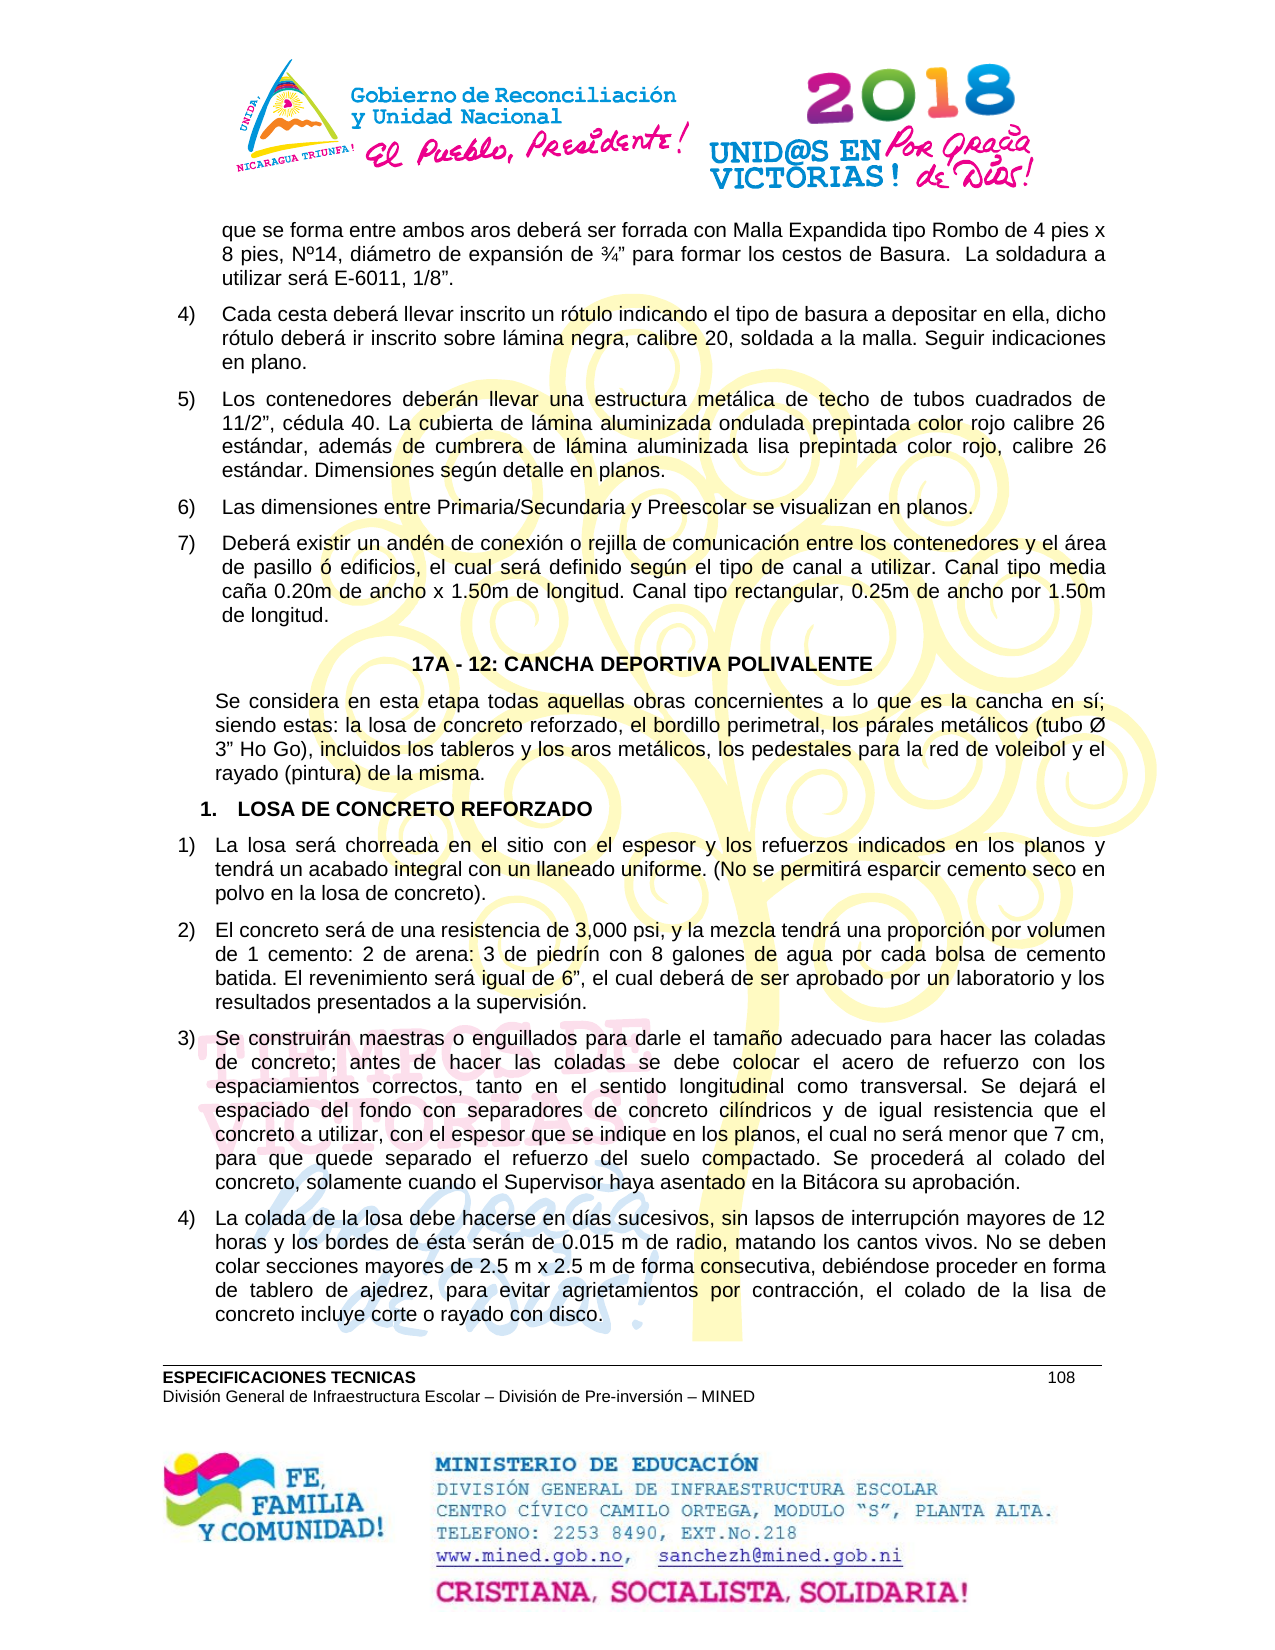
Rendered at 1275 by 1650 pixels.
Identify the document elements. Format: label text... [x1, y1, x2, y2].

list Deberá existir un andén de conexión o rejilla de comunicación entre los contenedores y el área de pasillo ó edificios, el cual será definido según el tipo de canal a utilizar. Canal tipo media caña 0.20m de ancho x 1.50m de longitud. Canal tipo rectangular, 0.25m de ancho por 1.50m de longitud. [177, 531, 1107, 627]
list La losa será chorreada en el sitio con el espesor y los refuerzos indicados en los planos y tendrá un acabado integral con un llaneado uniforme. (No se permitirá esparcir cemento seco en polvo en la losa de concreto). [177, 833, 1107, 905]
list LOSA DE CONCRETO REFORZADO [200, 797, 1107, 821]
list El concreto será de una resistencia de 3,000 psi, y la mezcla tendrá una proporción por volumen de 1 cemento: 2 de arena: 3 de piedrín con 8 galones de agua por cada bolsa de cemento batida. El revenimiento será igual de 6”, el cual deberá de ser aprobado por un laboratorio y los resultados presentados a la supervisión. [177, 918, 1107, 1013]
picture [162, 1435, 1060, 1612]
list Los contenedores deberán llevar una estructura metálica de techo de tubos cuadrados de 11/2”, cédula 40. La cubierta de lámina aluminizada ondulada prepintada color rojo calibre 26 estándar, además de cumbrera de lámina aluminizada lisa prepintada color rojo, calibre 26 estándar. Dimensiones según detalle en planos. [177, 386, 1107, 482]
subtitle 17A - 12: CANCHA DEPORTIVA POLIVALENTE [162, 652, 1107, 676]
list Cada cesta deberá llevar inscrito un rótulo indicando el tipo de basura a depositar en ella, dicho rótulo deberá ir inscrito sobre lámina negra, calibre 20, soldada a la malla. Seguir indicaciones en plano. [177, 302, 1107, 374]
list La colada de la losa debe hacerse en días sucesivos, sin lapsos de interrupción mayores de 12 horas y los bordes de ésta serán de 0.015 m de radio, matando los cantos vivos. No se deben colar secciones mayores de 2.5 m x 2.5 m de forma consecutiva, debiéndose proceder en forma de tablero de ajedrez, para evitar agrietamientos por contracción, el colado de la lisa de concreto incluye corte o rayado con disco. [177, 1206, 1107, 1326]
list Las dimensiones entre Primaria/Secundaria y Preescolar se visualizan en planos. [177, 495, 1107, 519]
list Se construirán maestras o enguillados para darle el tamaño adecuado para hacer las coladas de concreto; antes de hacer las coladas se debe colocar el acero de refuerzo con los espaciamientos correctos, tanto en el sentido longitudinal como transversal. Se dejará el espaciado del fondo con separadores de concreto cilíndricos y de igual resistencia que el concreto a utilizar, con el espesor que se indique en los planos, el cual no será menor que , para que quede separado el refuerzo del suelo compactado. Se procederá al colado del concreto, solamente cuando el Supervisor haya asentado en la Bitácora su aprobación. [177, 1026, 1107, 1194]
list Se considera en esta etapa todas aquellas obras concernientes a lo que es la cancha en sí; siendo estas: la losa de concreto reforzado, el bordillo perimetral, los párales metálicos (tubo Ø 3” Ho Go), incluidos los tableros y los aros metálicos, los pedestales para la red de voleibol y el rayado (pintura) de la misma. [215, 688, 1107, 784]
